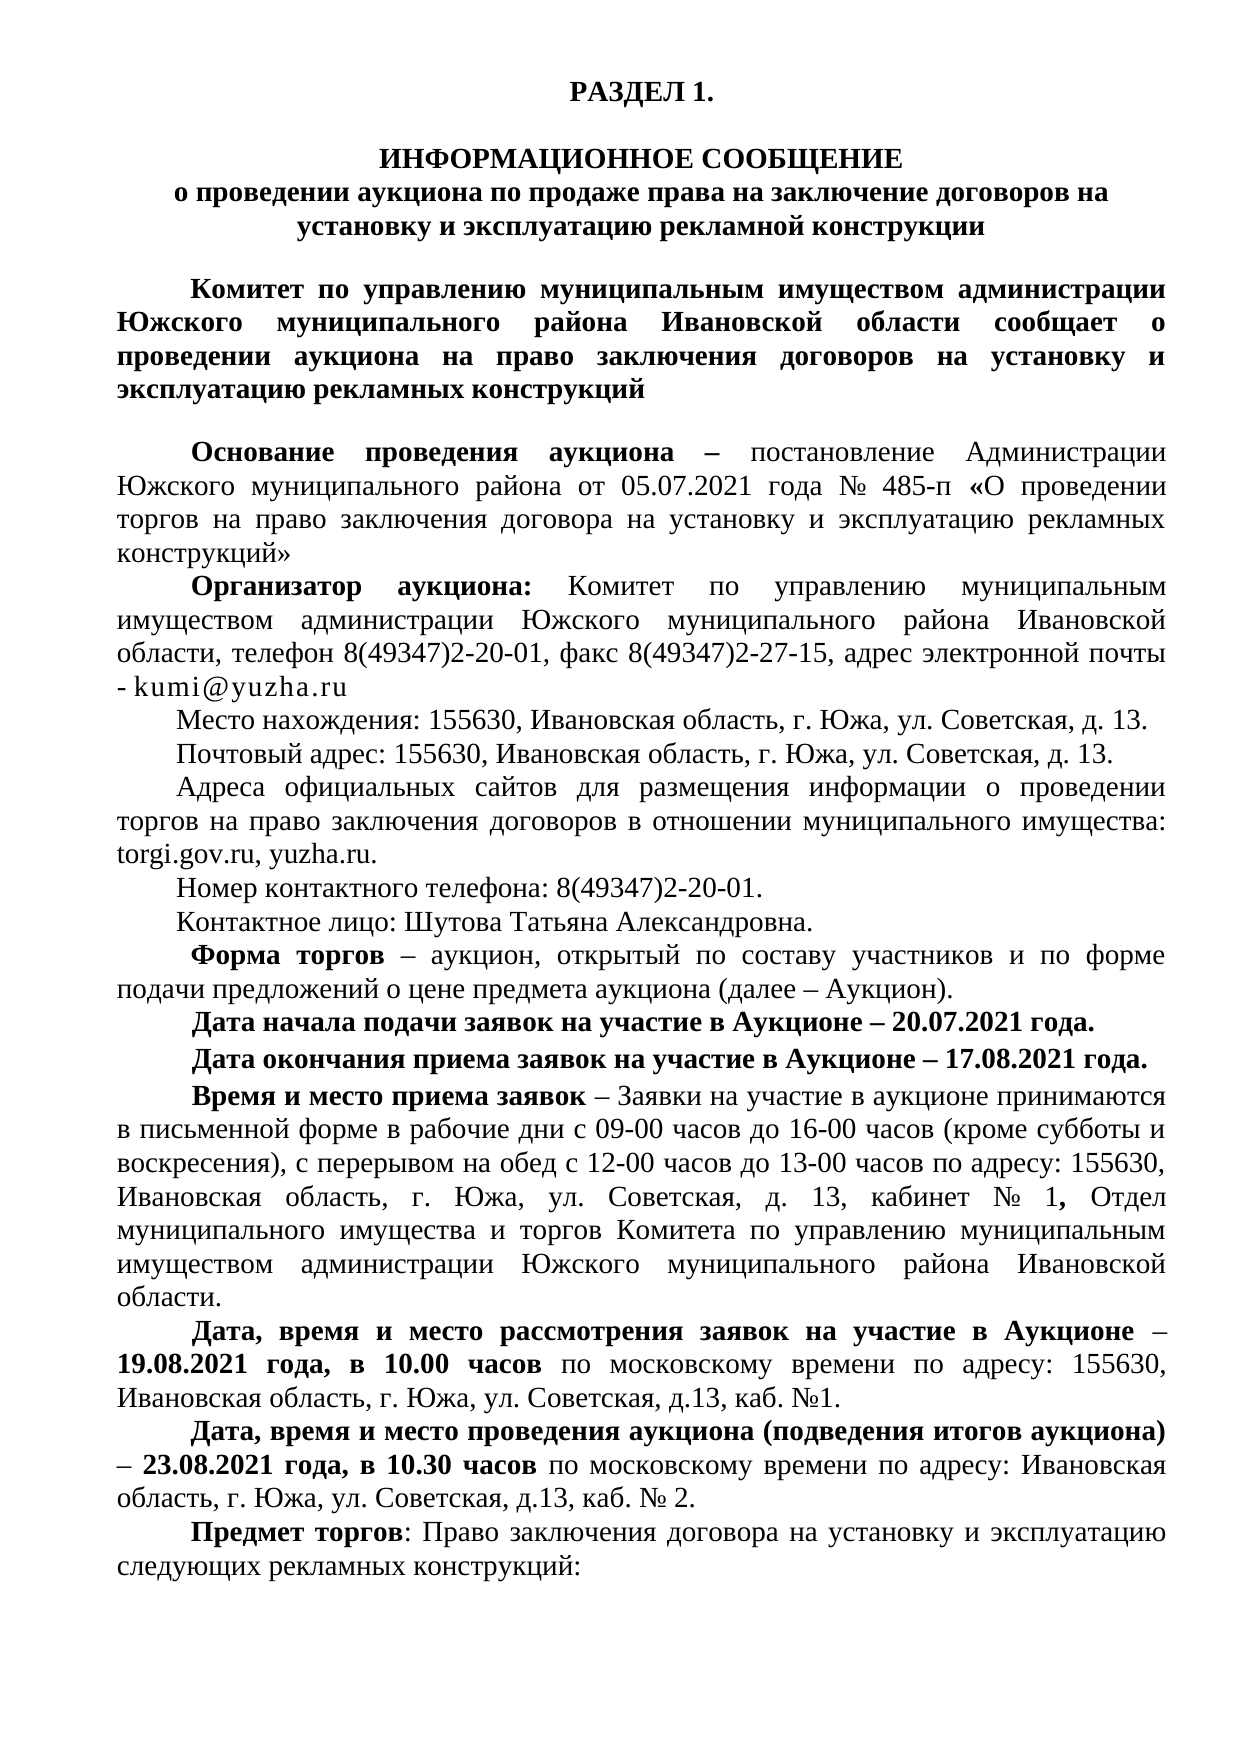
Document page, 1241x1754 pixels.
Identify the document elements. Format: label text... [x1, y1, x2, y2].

text Дата, время и место рассмотрения заявок на участие в Аукционе – 19.08.2021 года, в 10.00 часов по московскому времени по адресу: 155630, Ивановская область, г. Южа, ул. Советская, д.13, каб. №1. [117, 1313, 1167, 1413]
text Номер контактного телефона: 8(49347)2-20-01. [117, 870, 1167, 904]
text Почтовый адрес: 155630, Ивановская область, г. Южа, ул. Советская, д. 13. [117, 736, 1167, 769]
text Предмет торгов: Право заключения договора на установку и эксплуатацию следующих рекламных конструкций: [117, 1514, 1167, 1581]
text ИНФОРМАЦИОННОЕ СООБЩЕНИЕ [117, 141, 1166, 174]
text Дата начала подачи заявок на участие в Аукционе – 20.07.2021 года. [117, 1004, 1167, 1038]
text о проведении аукциона по продаже права на заключение договоров на установку и эксплуатацию рекламной конструкции [117, 174, 1166, 242]
text Дата окончания приема заявок на участие в Аукционе – 17.08.2021 года. [117, 1041, 1167, 1075]
text РАЗДЕЛ . [117, 74, 1167, 107]
text Адреса официальных сайтов для размещения информации о проведении торгов на право заключения договоров в отношении муниципального имущества: torgi.gov.ru, yuzha.ru. [117, 769, 1167, 870]
title Форма торгов – аукцион, открытый по составу участников и по форме подачи предложений о цене предмета аукциона (далее – Аукцион). [117, 937, 1167, 1004]
text Время и место приема заявок – Заявки на участие в аукционе принимаются в письменной форме в рабочие дни с 09-00 часов до 16-00 часов (кроме субботы и воскресения), с перерывом на обед с 12-00 часов до 13-00 часов по адресу: 155630, Ивановская область, г. Южа, ул. Советская, д. 13, кабинет № 1, Отдел муниципального имущества и торгов Комитета по управлению муниципальным имуществом администрации Южского муниципального района Ивановской области. [117, 1078, 1167, 1313]
text Комитет по управлению муниципальным имуществом администрации Южского муниципального района Ивановской области сообщает о проведении аукциона на право заключения договоров на установку и эксплуатацию рекламных конструкций [117, 271, 1167, 405]
text Дата, время и место проведения аукциона (подведения итогов аукциона) – 23.08.2021 года, в 10.30 часов по московскому времени по адресу: Ивановская область, г. Южа, ул. Советская, д.13, каб. № 2. [117, 1413, 1167, 1514]
text Основание проведения аукциона – постановление Администрации Южского муниципального района от 05.07.2021 года № 485-п «О проведении торгов на право заключения договора на установку и эксплуатацию рекламных конструкций» [117, 434, 1167, 568]
text Место нахождения: 155630, Ивановская область, г. Южа, ул. Советская, д. 13. [117, 702, 1167, 736]
text Организатор аукциона: Комитет по управлению муниципальным имуществом администрации Южского муниципального района Ивановской области, телефон 8(49347)2-20-01, факс 8(49347)2-27-15, адрес электронной почты - kumi@yuzha.ru [117, 568, 1167, 702]
text Контактное лицо: Шутова Татьяна Александровна. [117, 904, 1167, 937]
